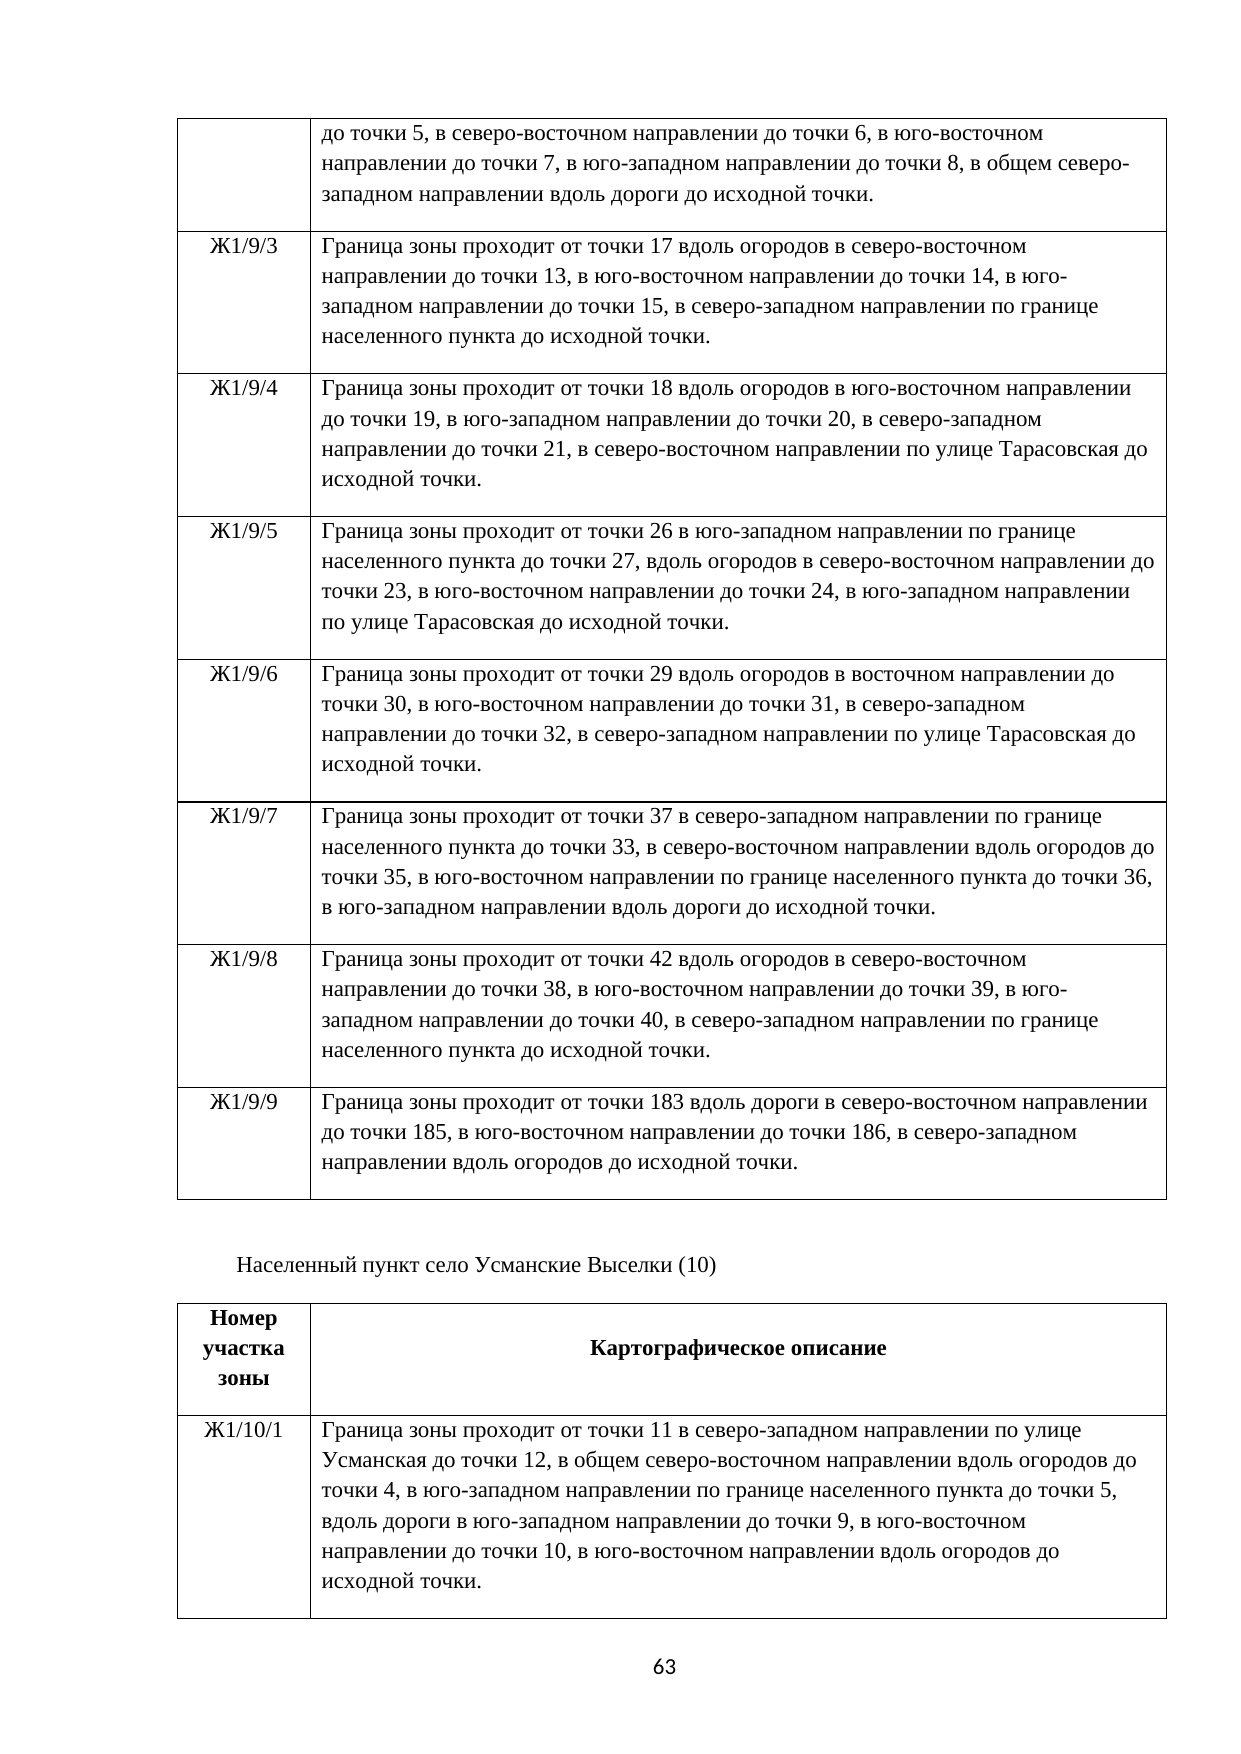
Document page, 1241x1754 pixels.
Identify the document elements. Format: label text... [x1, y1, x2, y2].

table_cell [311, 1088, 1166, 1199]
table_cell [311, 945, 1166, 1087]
text Населенный пункт село Усманские Выселки (10) [177, 1251, 1152, 1278]
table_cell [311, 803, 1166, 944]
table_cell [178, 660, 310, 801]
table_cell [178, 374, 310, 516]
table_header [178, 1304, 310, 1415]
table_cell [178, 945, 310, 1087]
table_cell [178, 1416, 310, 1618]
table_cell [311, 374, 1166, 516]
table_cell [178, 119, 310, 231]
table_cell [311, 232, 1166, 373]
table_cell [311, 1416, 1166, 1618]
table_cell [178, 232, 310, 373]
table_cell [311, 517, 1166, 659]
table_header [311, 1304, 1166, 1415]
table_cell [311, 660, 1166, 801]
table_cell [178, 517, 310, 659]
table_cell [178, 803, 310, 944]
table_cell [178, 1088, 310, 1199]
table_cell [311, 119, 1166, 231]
